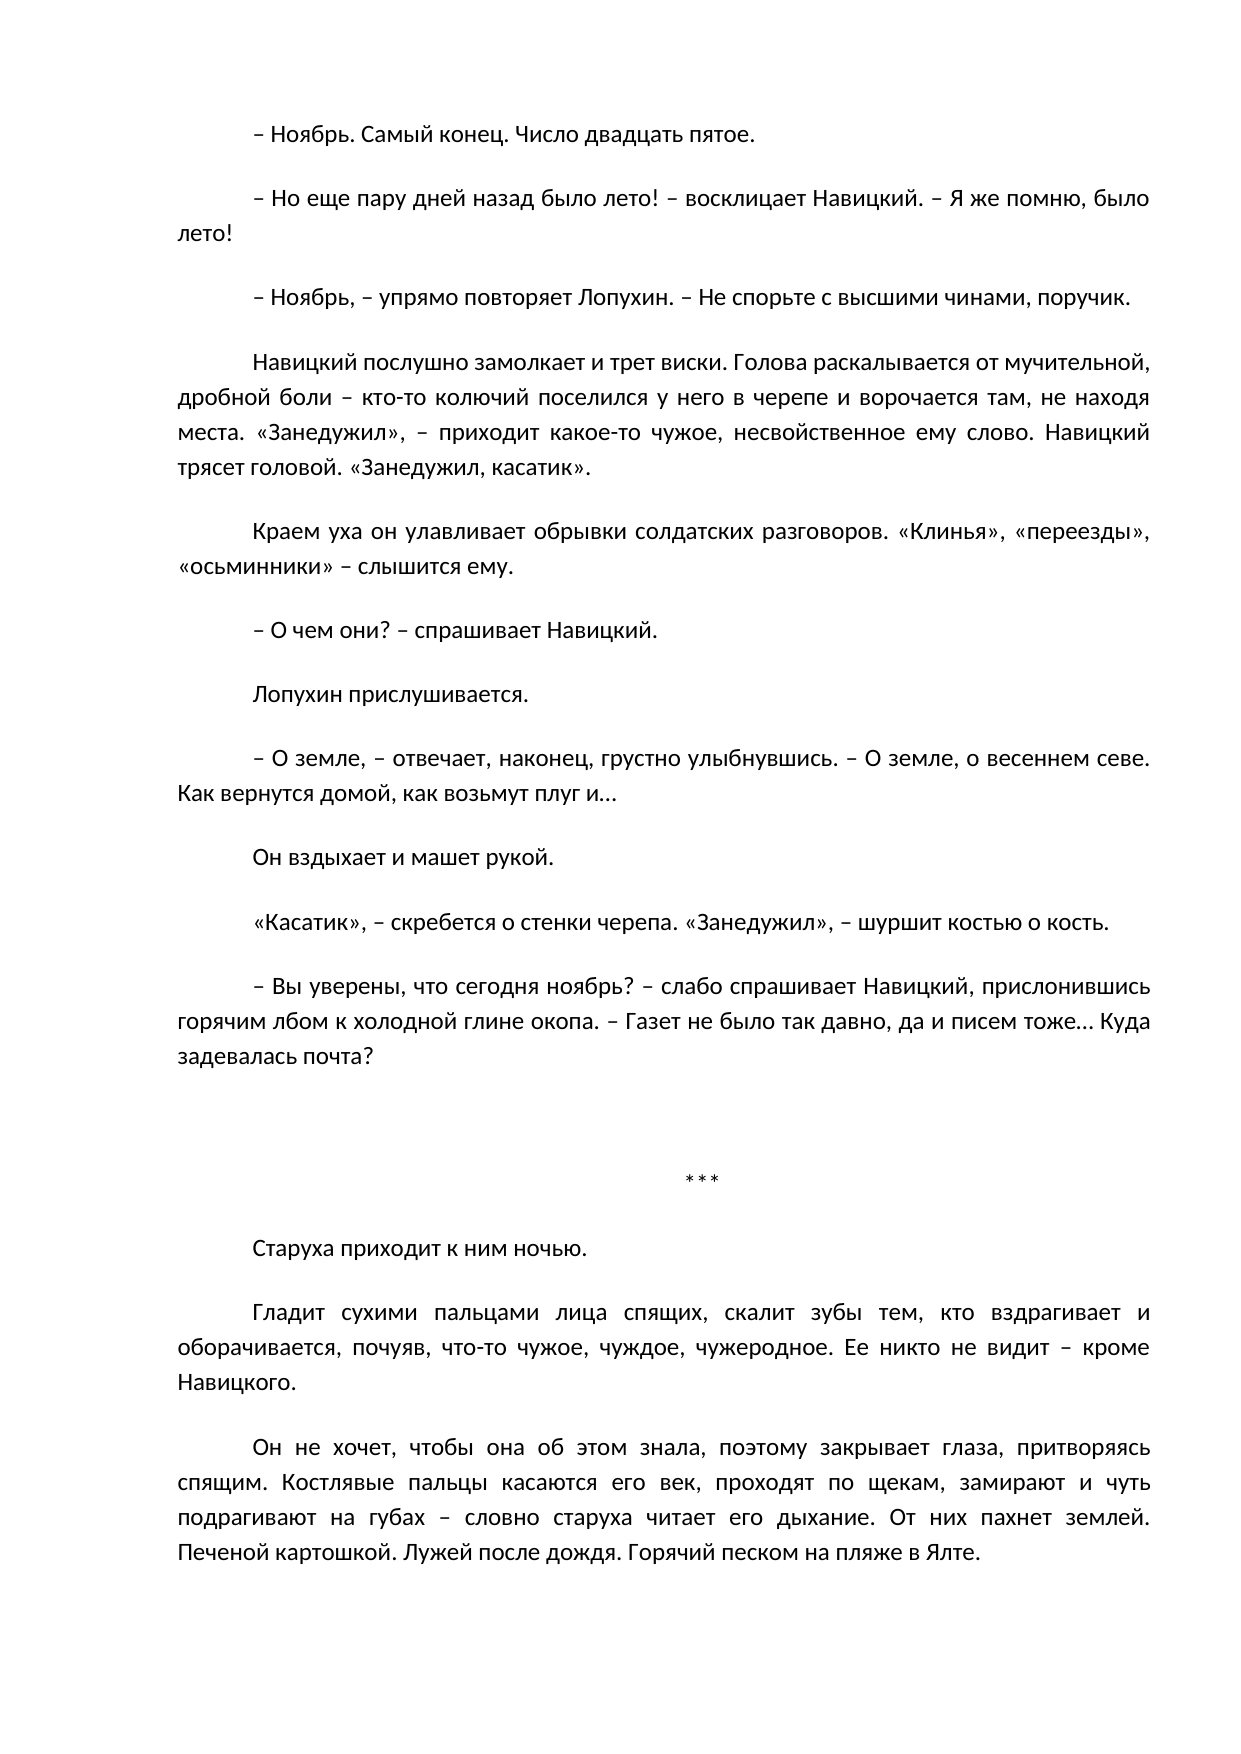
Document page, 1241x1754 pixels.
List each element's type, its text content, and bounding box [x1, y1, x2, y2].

text – Вы уверены, что сегодня ноябрь? – слабо спрашивает Навицкий, прислонившись горячим лбом к холодной глине окопа. – Газет не было так давно, да и писем тоже… Куда задевалась почта? [177, 970, 1152, 1070]
text Гладит сухими пальцами лица спящих, скалит зубы тем, кто вздрагивает и оборачивается, почуяв, что-то чужое, чуждое, чужеродное. Ее никто не видит – кроме Навицкого. [177, 1296, 1152, 1397]
text *** [177, 1168, 1152, 1199]
text – О чем они? – спрашивает Навицкий. [177, 614, 1152, 644]
text Краем уха он улавливает обрывки солдатских разговоров. «Клинья», «переезды», «осьминники» – слышится ему. [177, 515, 1152, 580]
text – О земле, – отвечает, наконец, грустно улыбнувшись. – О земле, о весеннем севе. Как вернутся домой, как возьмут плуг и… [177, 742, 1152, 808]
text Навицкий послушно замолкает и трет виски. Голова раскалывается от мучительной, дробной боли – кто-то колючий поселился у него в черепе и ворочается там, не находя места. «Занедужил», – приходит какое-то чужое, несвойственное ему слово. Навицкий трясет головой. «Занедужил, касатик». [177, 346, 1152, 481]
text Лопухин прислушивается. [177, 678, 1152, 709]
text – Ноябрь. Самый конец. Число двадцать пятое. [177, 118, 1152, 149]
text – Ноябрь, – упрямо повторяет Лопухин. – Не спорьте с высшими чинами, поручик. [177, 281, 1152, 312]
text Старуха приходит к ним ночью. [177, 1232, 1152, 1263]
text Он не хочет, чтобы она об этом знала, поэтому закрывает глаза, притворяясь спящим. Костлявые пальцы касаются его век, проходят по щекам, замирают и чуть подрагивают на губах – словно старуха читает его дыхание. От них пахнет землей. Печеной картошкой. Лужей после дождя. Горячий песком на пляже в Ялте. [177, 1431, 1152, 1566]
text Он вздыхает и машет рукой. [177, 841, 1152, 872]
text «Касатик», – скребется о стенки черепа. «Занедужил», – шуршит костью о кость. [177, 906, 1152, 936]
text – Но еще пару дней назад было лето! – восклицает Навицкий. – Я же помню, было лето! [177, 182, 1152, 248]
